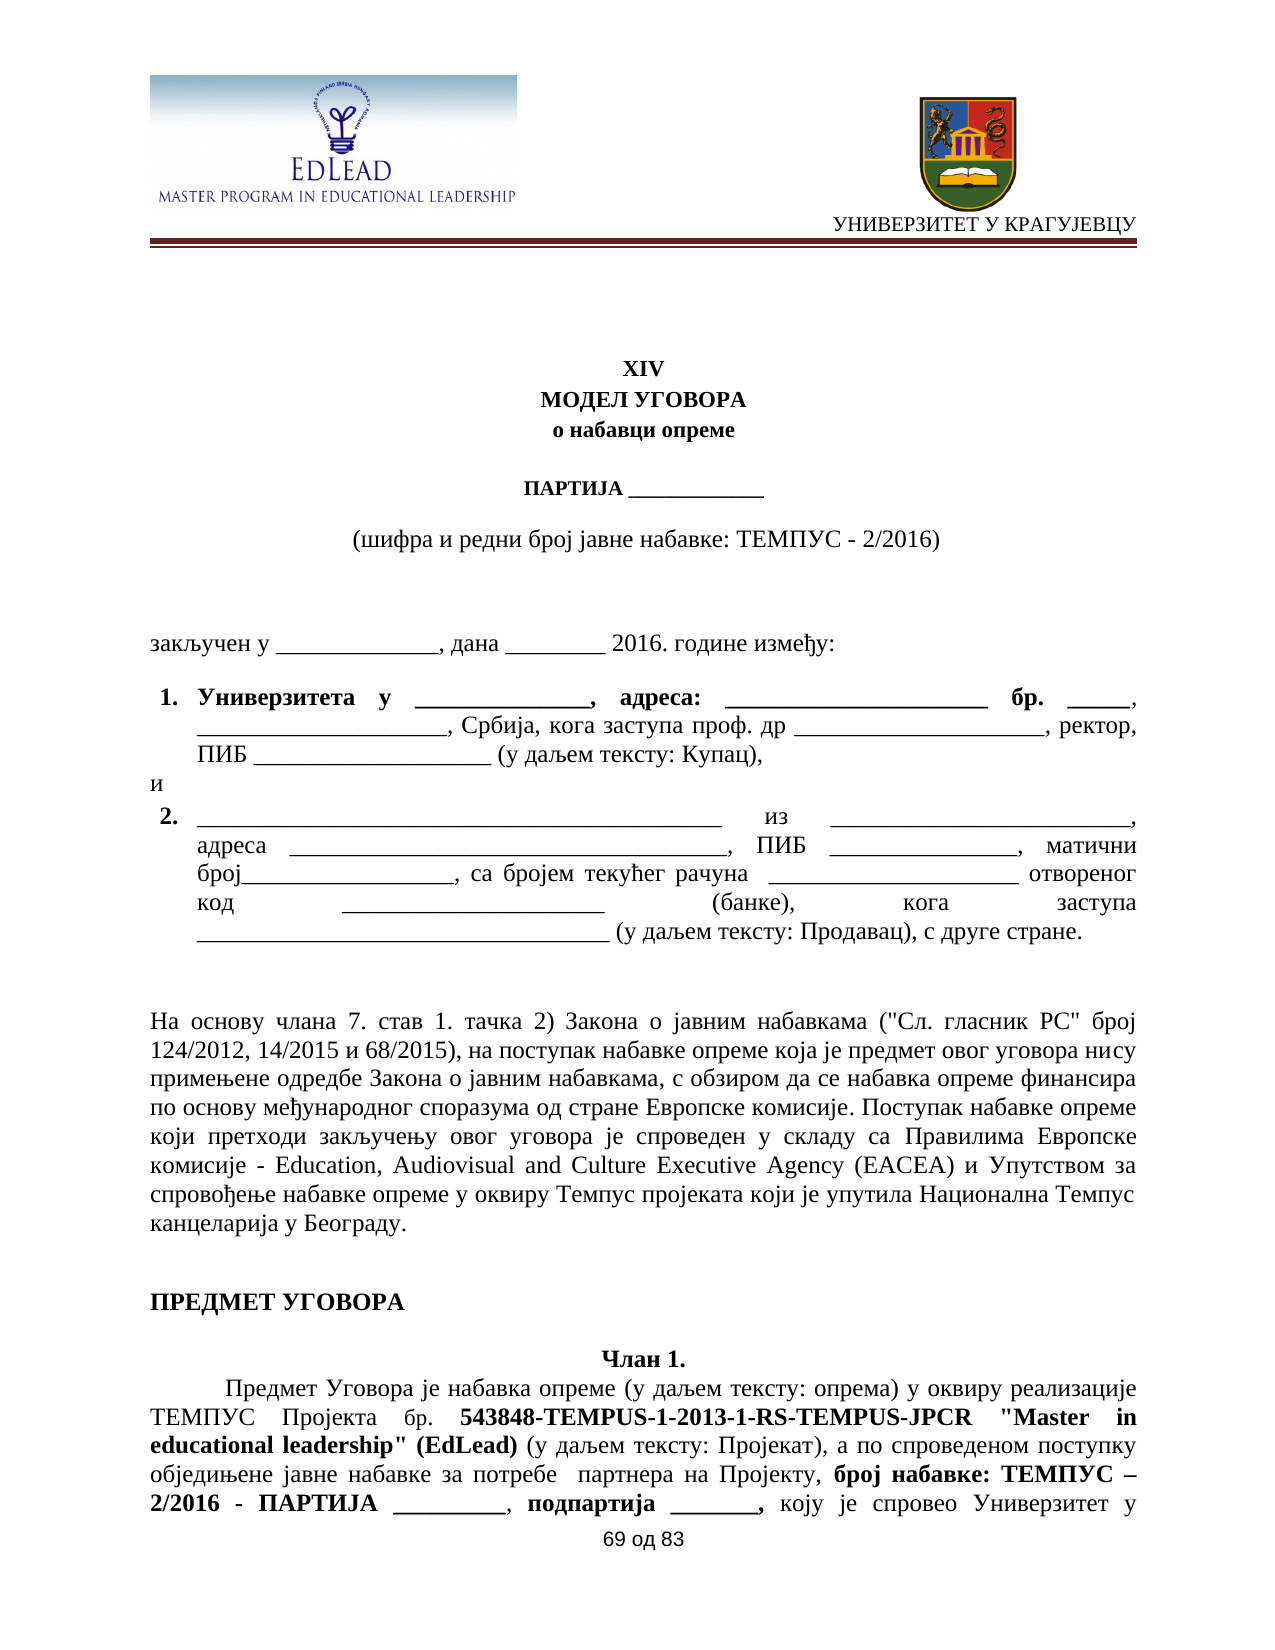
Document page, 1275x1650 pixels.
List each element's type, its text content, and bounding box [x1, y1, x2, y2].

text о набавци опреме [150, 416, 1137, 442]
text и [150, 768, 1137, 797]
text ПАРТИЈА _____________ [150, 476, 1137, 500]
text XIV [150, 355, 1137, 382]
text МОДЕЛ УГОВОРА [150, 386, 1137, 412]
list Универзитета у ______________, адреса: _____________________ бр. _____, ____________________, Србија, кога заступа проф. др ____________________, ректор, ПИБ ___________________ (у даљем тексту: Купац), [159, 682, 1137, 768]
list __________________________________________ из ________________________, адреса ___________________________________, ПИБ _______________, матични број_________________, са бројем текућег рачуна ____________________ отвореног код _____________________ (банке), кога заступа _________________________________ (у даљем тексту: Продавац), с друге стране. [159, 801, 1137, 945]
picture [918, 95, 1017, 212]
picture [150, 75, 518, 212]
text ПРЕДМЕТ УГОВОРА [150, 1287, 1137, 1315]
text Члан 1. [150, 1344, 1137, 1373]
text закључен у _____________, дана ________ 2016. године између: [150, 628, 1137, 657]
text (шифра и редни број јавне набавке: ТЕМПУС - 2/2016) [150, 524, 1137, 553]
text На основу члана 7. став 1. тачка 2) Закона о јавним набавкама ("Сл. гласник РС" број 124/2012, 14/2015 и 68/2015), на поступак набавке опреме која је предмет овог уговора нису примењене одредбе Закона о јавним набавкама, с обзиром да се набавка опреме финансира по основу међународног споразума од стране Европске комисије. Поступак набавке опреме који претходи закључењу овог уговора је спроведен у складу са Правилима Европске комисије - Education, Audiovisual and Culture Executive Agency (EACEA) и Упутством зa спровођење набавке опреме у оквиру Темпус пројеката који је упутила Национална Темпус канцеларија у Београду. [150, 1006, 1137, 1237]
